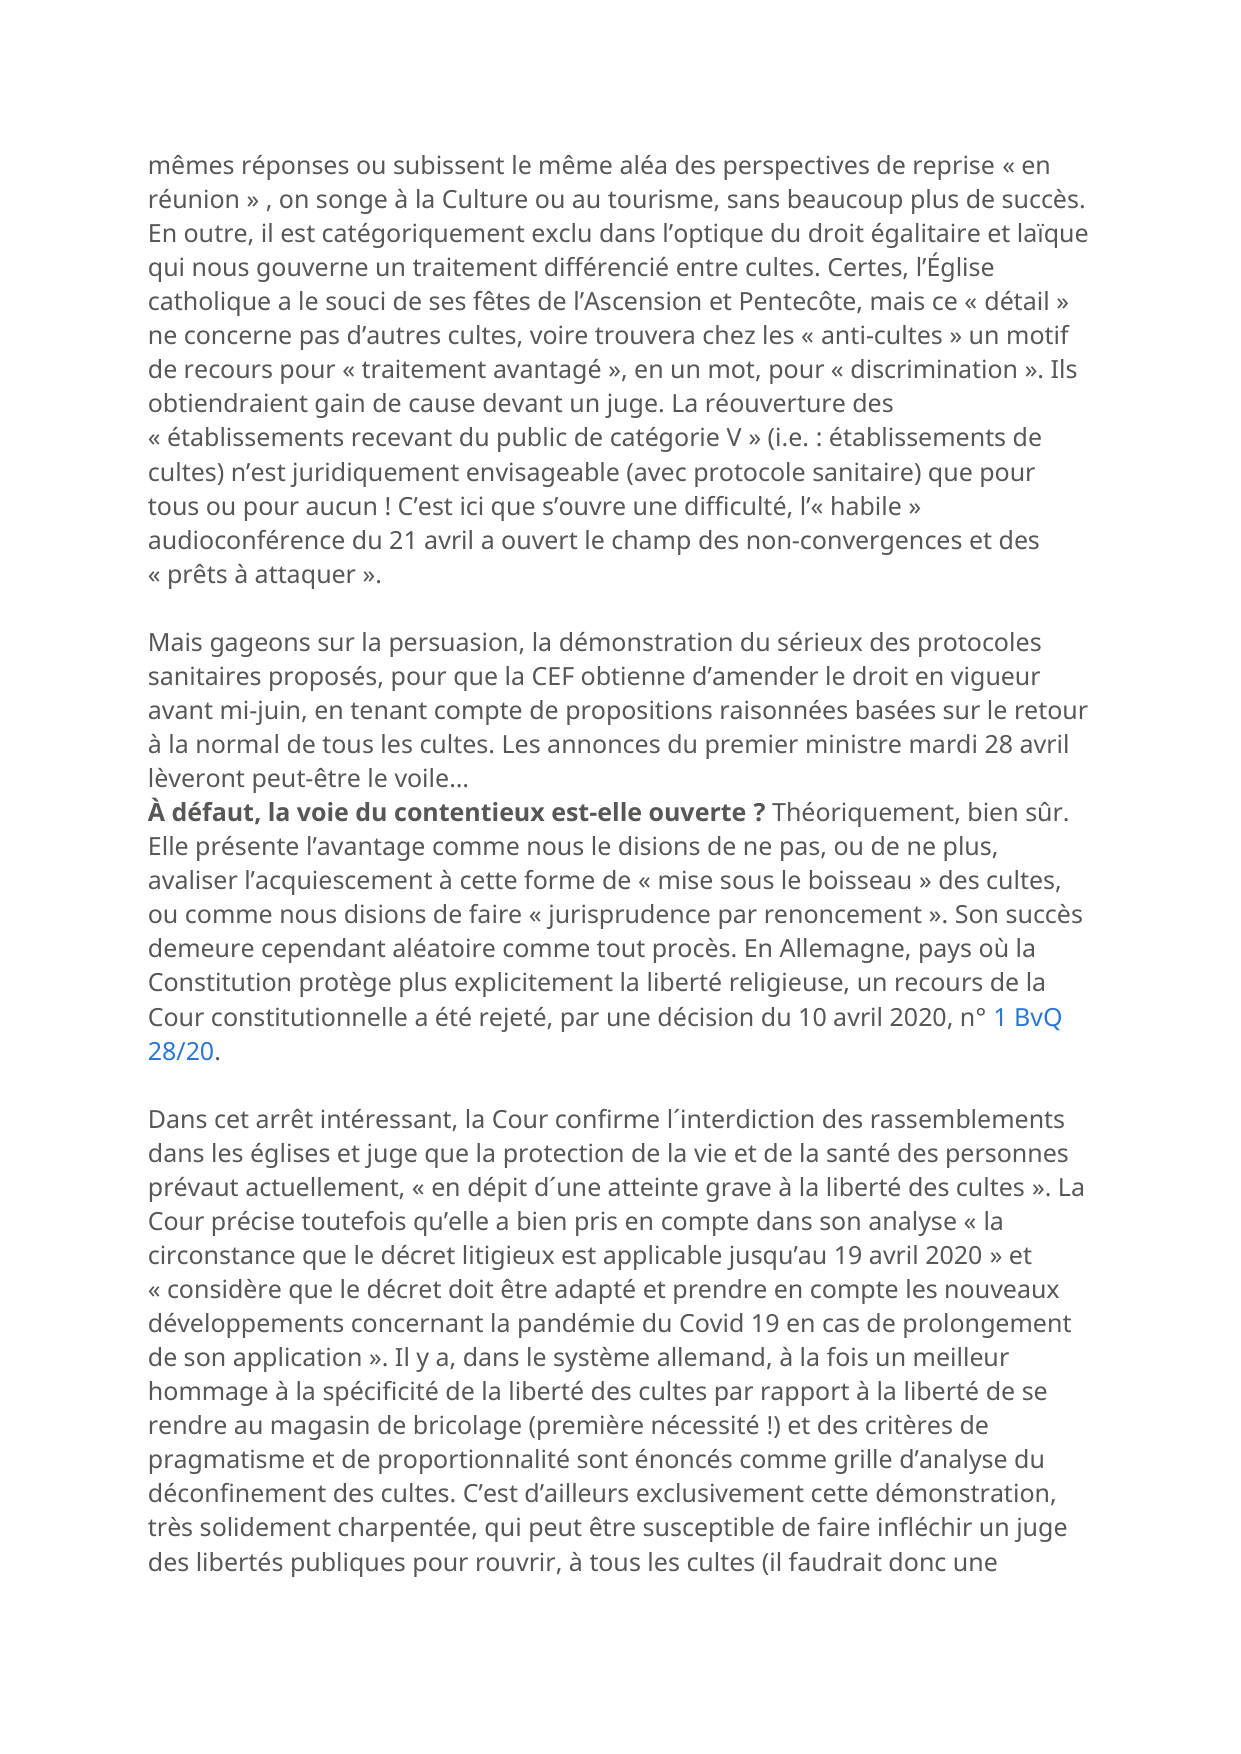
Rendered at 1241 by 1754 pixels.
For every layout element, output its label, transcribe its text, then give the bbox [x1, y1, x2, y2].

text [148, 148, 1093, 590]
text Mais gageons sur la persuasion, la démonstration du sérieux des protocoles sanitaires proposés, pour que la CEF obtienne d’amender le droit en vigueur avant mi-juin, en tenant compte de propositions raisonnées basées sur le retour à la normal de tous les cultes. Les annonces du premier ministre mardi 28 avril lèveront peut-être le voile… [148, 624, 1093, 795]
text À défaut, la voie du contentieux est-elle ouverte ? Théoriquement, bien sûr. Elle présente l’avantage comme nous le disions de ne pas, ou de ne plus, avaliser l’acquiescement à cette forme de « mise sous le boisseau » des cultes, ou comme nous disions de faire « jurisprudence par renoncement ». Son succès demeure cependant aléatoire comme tout procès. En Allemagne, pays où la Constitution protège plus explicitement la liberté religieuse, un recours de la Cour constitutionnelle a été rejeté, par une décision du 10 avril 2020, n° 1 BvQ 28/20. [148, 795, 1093, 1067]
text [148, 1101, 1093, 1578]
